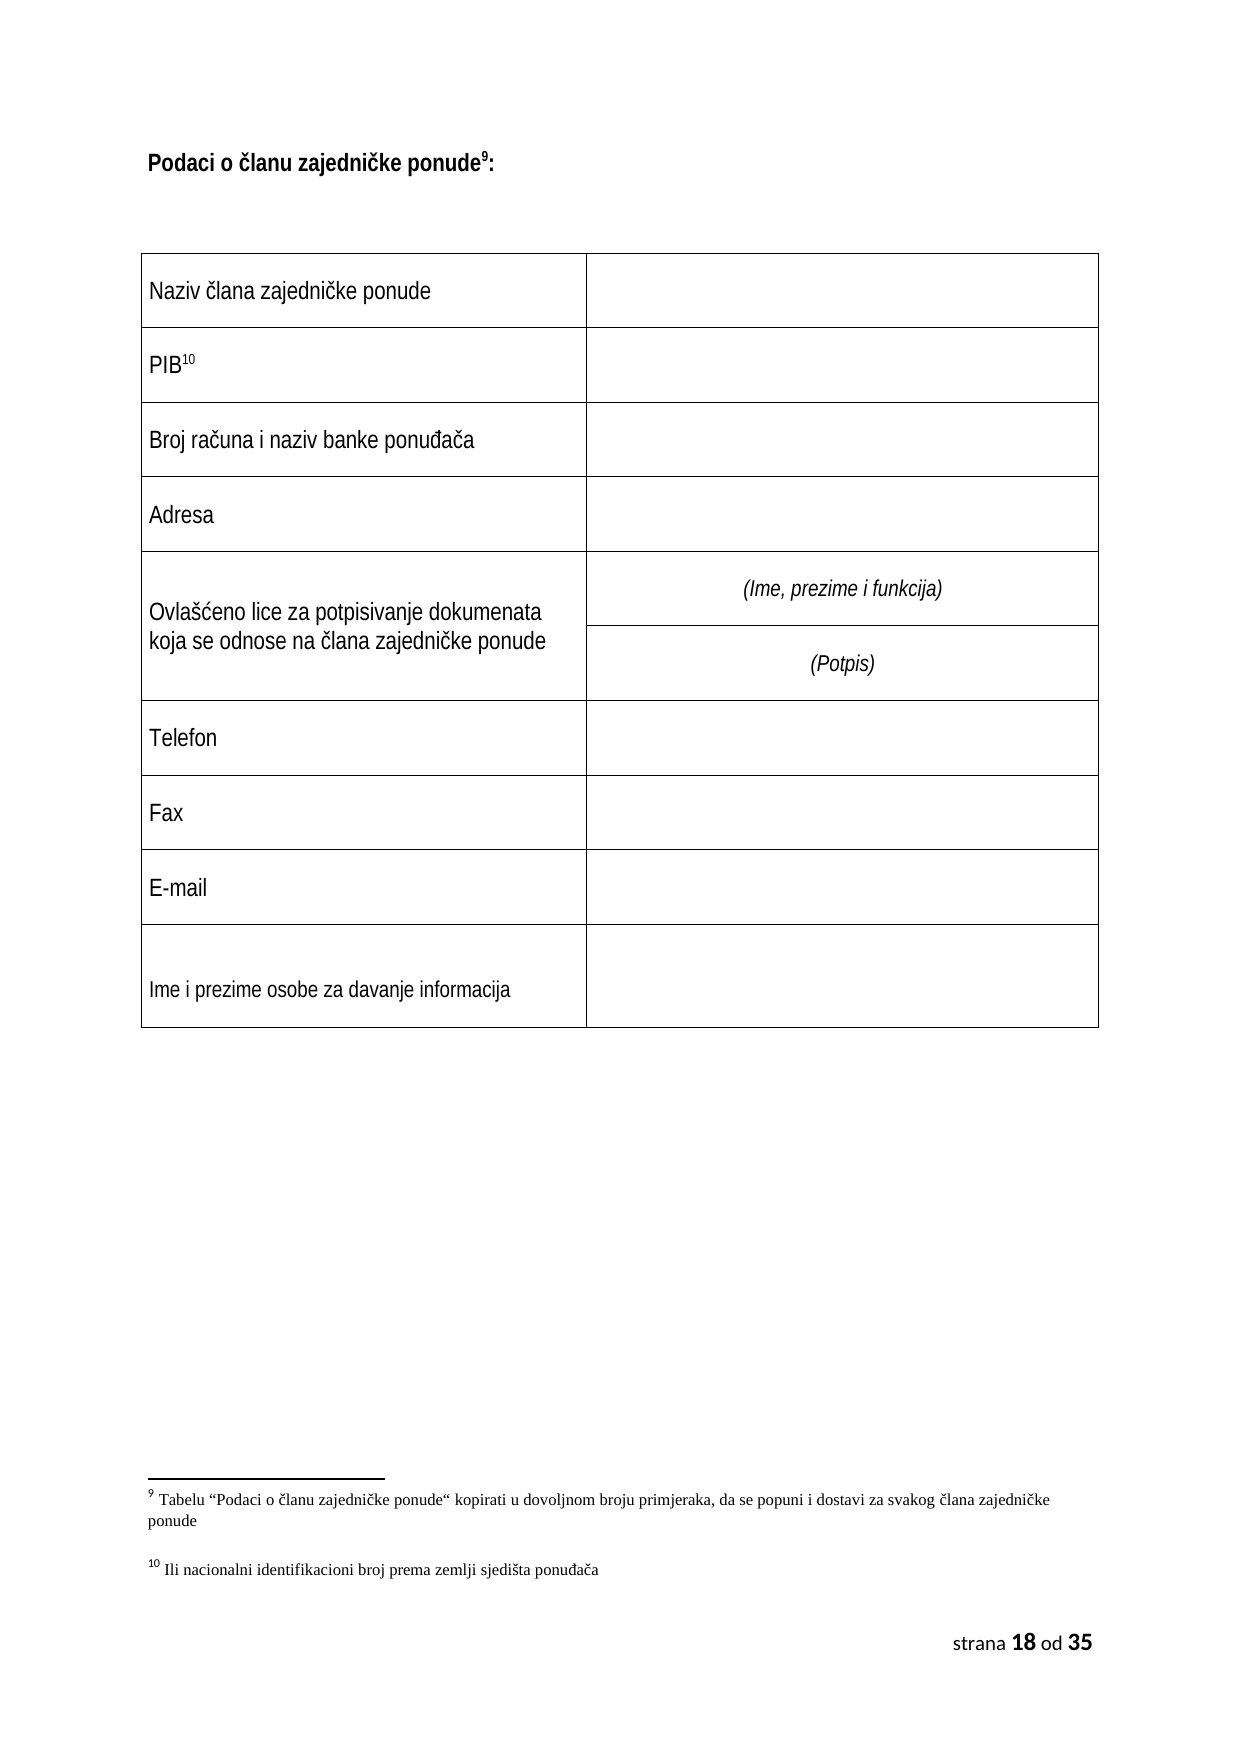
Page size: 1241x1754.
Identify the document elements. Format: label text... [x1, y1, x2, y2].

table_cell (Potpis) [587, 626, 1098, 700]
table_header [587, 254, 1098, 327]
table_cell [587, 403, 1098, 476]
table_cell [587, 776, 1098, 849]
table_cell [587, 328, 1098, 402]
table_cell [587, 925, 1098, 1027]
table_cell [587, 850, 1098, 924]
table_cell [587, 477, 1098, 551]
text Podaci o članu zajedničke ponude: [148, 148, 1093, 176]
table_cell Ime i prezime osobe za davanje informacija [142, 925, 586, 1027]
table_cell Fax [142, 776, 586, 849]
table_cell Adresa [142, 477, 586, 551]
table_cell (Ime, prezime i funkcija) [587, 552, 1098, 625]
table_cell E-mail [142, 850, 586, 924]
table_cell Ovlašćeno lice za potpisivanje dokumenata koja se odnose na člana zajedničke ponude [142, 552, 586, 700]
table_cell [587, 701, 1098, 774]
table_cell Broj računa i naziv banke ponuđača [142, 403, 586, 476]
table_cell Telefon [142, 701, 586, 774]
table_cell PIB [142, 328, 586, 402]
table_header Naziv člana zajedničke ponude [142, 254, 586, 327]
